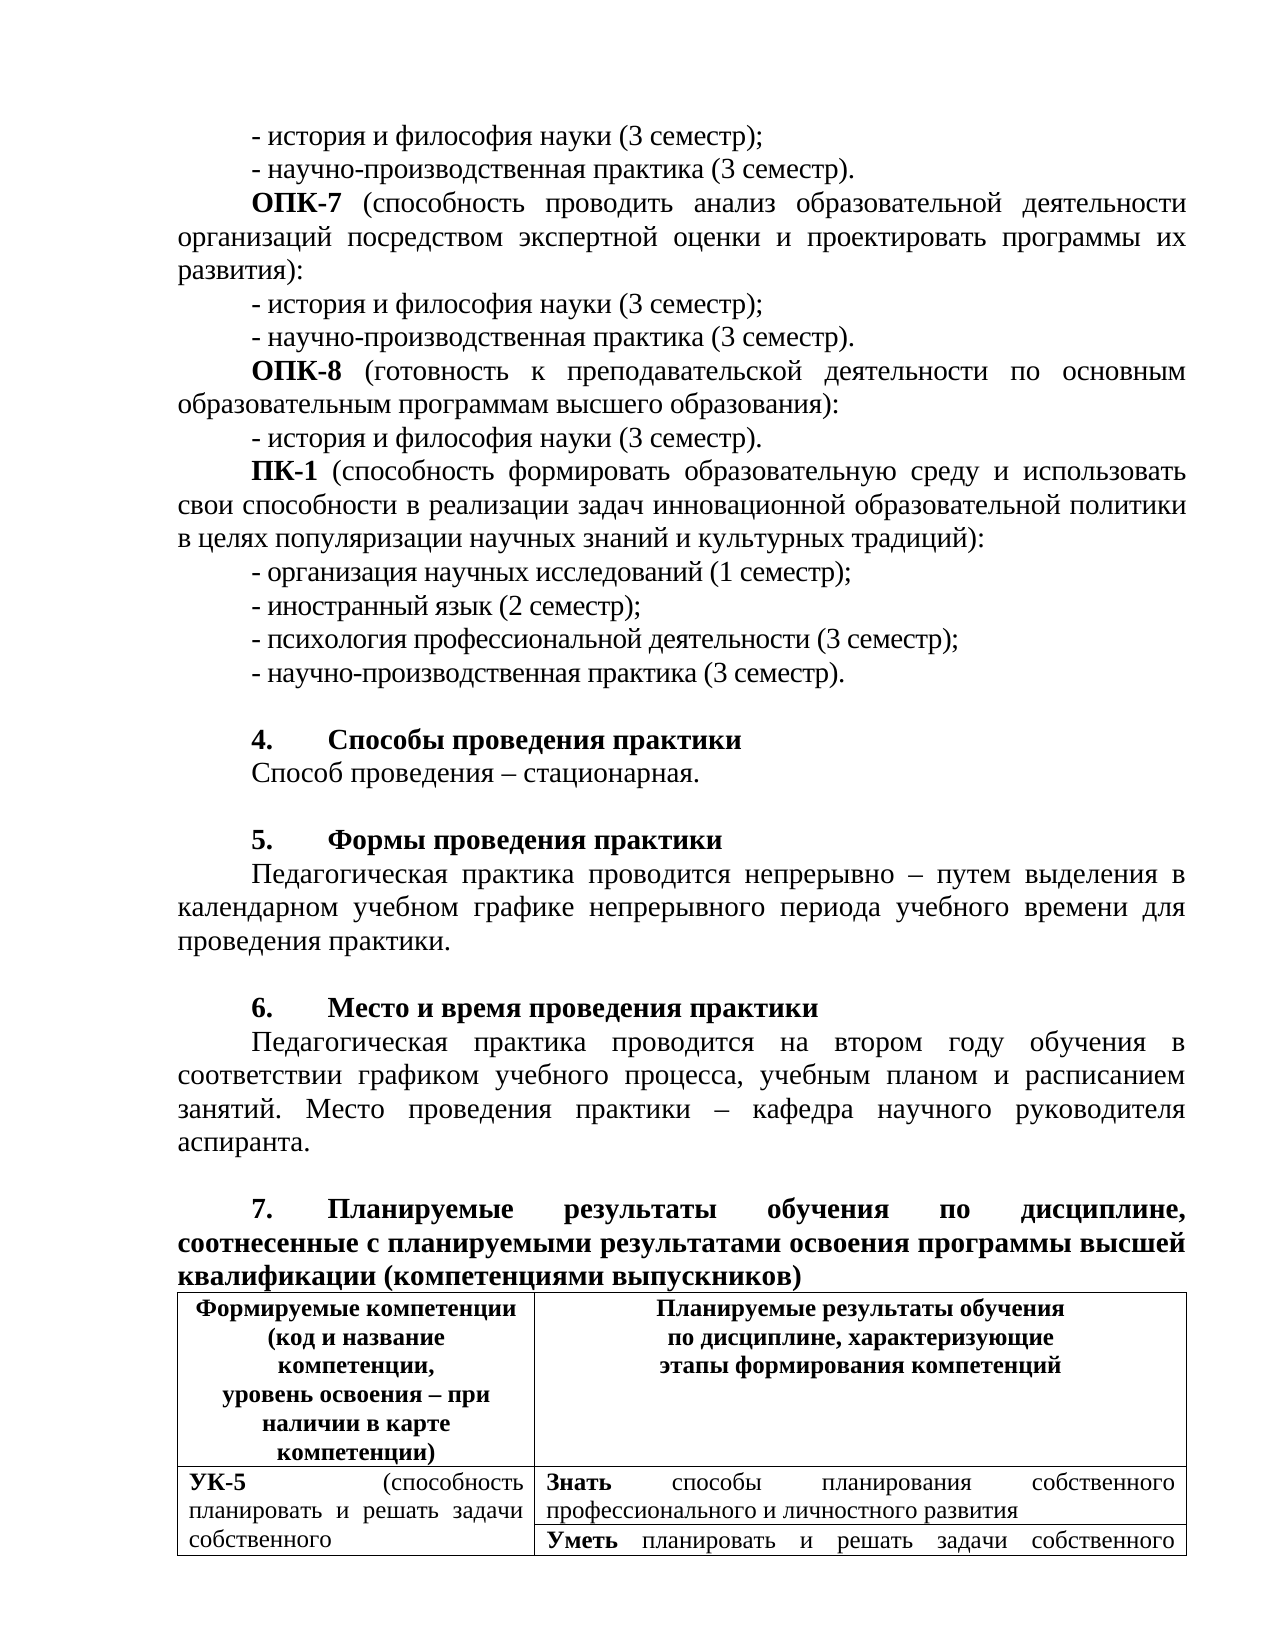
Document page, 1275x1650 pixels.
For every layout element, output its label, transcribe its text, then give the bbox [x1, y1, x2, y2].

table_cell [535, 1525, 1186, 1555]
text - научно-производственная практика (3 семестр). [177, 655, 1186, 688]
list Планируемые результаты обучения по дисциплине, соотнесенные с планируемыми результатами освоения программы высшей квалификации (компетенциями выпускников) [177, 1191, 1186, 1292]
text Способ проведения – стационарная. [177, 755, 1186, 789]
text - организация научных исследований (1 семестр); [177, 554, 1186, 588]
text - научно-производственная практика (3 семестр). [177, 152, 1186, 185]
list Формы проведения практики [177, 822, 1186, 856]
text - история и философия науки (3 семестр); [177, 286, 1186, 319]
text Педагогическая практика проводится на втором году обучения в соответствии графиком учебного процесса, учебным планом и расписанием занятий. Место проведения практики – кафедра научного руководителя аспиранта. [177, 1024, 1186, 1158]
text ОПК-8 (готовность к преподавательской деятельности по основным образовательным программам высшего образования): [177, 353, 1186, 420]
list Способы проведения практики [177, 722, 1186, 755]
text - научно-производственная практика (3 семестр). [177, 319, 1186, 353]
table_header Формируемые компетенции (код и название компетенции, уровень освоения – при наличии в карте компетенции) [178, 1293, 534, 1466]
text ПК-1 (способность формировать образовательную среду и использовать свои способности в реализации задач инновационной образовательной политики в целях популяризации научных знаний и культурных традиций): [177, 453, 1186, 554]
text - история и философия науки (3 семестр). [177, 420, 1186, 453]
text Педагогическая практика проводится непрерывно – путем выделения в календарном учебном графике непрерывного периода учебного времени для проведения практики. [177, 856, 1186, 957]
text - психология профессиональной деятельности (3 семестр); [177, 621, 1186, 655]
text ОПК-7 (способность проводить анализ образовательной деятельности организаций посредством экспертной оценки и проектировать программы их развития): [177, 185, 1186, 286]
text - иностранный язык (2 семестр); [177, 588, 1186, 621]
text - история и философия науки (3 семестр); [177, 118, 1186, 152]
table_cell УК-5 (способность планировать и решать задачи собственного профессионального и личностного развития) [178, 1467, 534, 1555]
table_header Планируемые результаты обучения по дисциплине, характеризующие этапы формирования компетенций [535, 1293, 1186, 1466]
table_cell Знать способы планирования собственного профессионального и личностного развития [535, 1467, 1186, 1524]
list Место и время проведения практики [177, 990, 1186, 1024]
